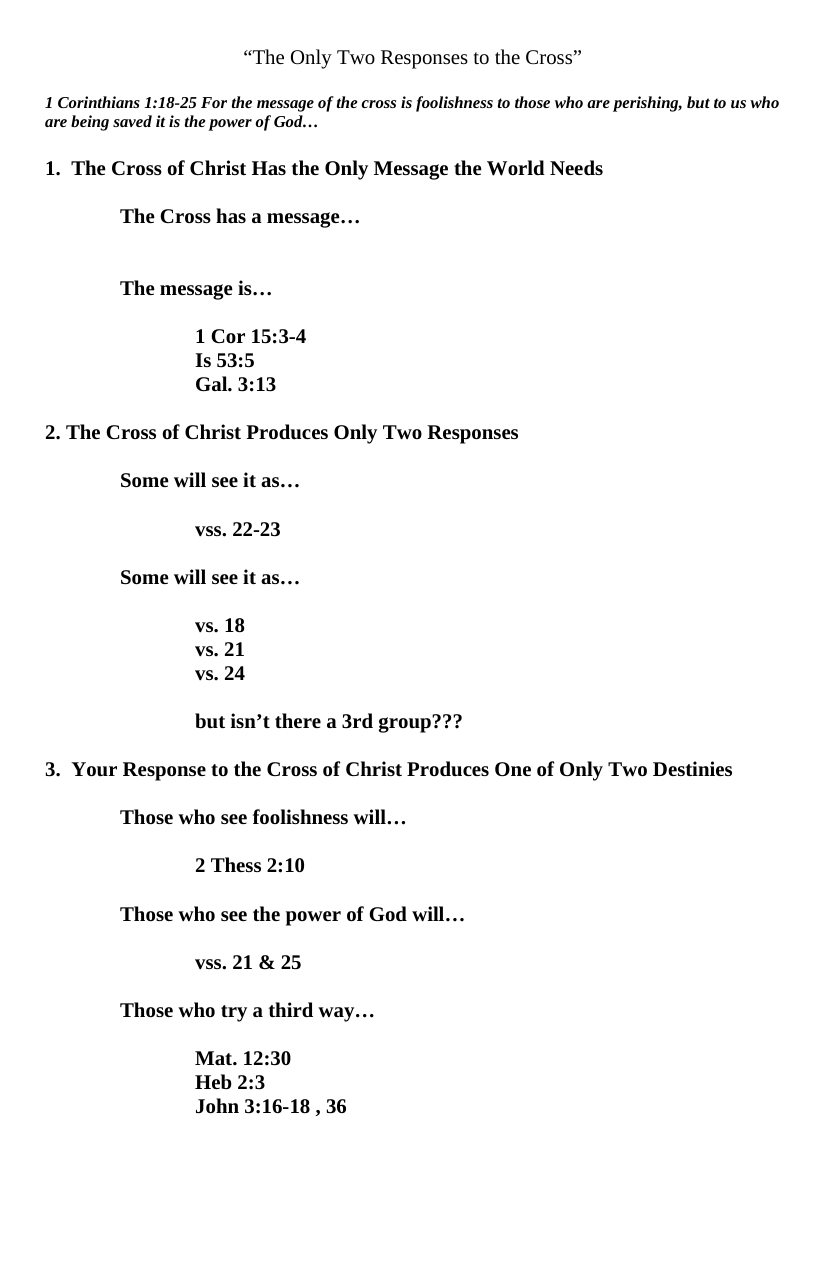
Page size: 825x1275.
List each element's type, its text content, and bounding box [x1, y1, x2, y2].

text 1 Corinthians 1:18-25 For the message of the cross is foolishness to those who are perishing, but to us who are being saved it is the power of God… [45, 93, 780, 131]
text vss. 22-23 [45, 516, 780, 541]
text “The Only Two Responses to the Cross” [45, 45, 780, 69]
text Some will see it as… [45, 468, 780, 492]
text 1. The Cross of Christ Has the Only Message the World Needs [45, 156, 780, 179]
text Gal. 3:13 [45, 372, 780, 396]
text vss. 21 & 25 [45, 949, 780, 974]
text Some will see it as… [45, 564, 780, 589]
text Heb 2:3 [45, 1070, 780, 1094]
text 3. Your Response to the Cross of Christ Produces One of Only Two Destinies [45, 757, 780, 781]
text 2 Thess 2:10 [45, 853, 780, 877]
text vs. 18 [45, 613, 780, 637]
text Those who see the power of God will… [45, 901, 780, 926]
text but isn’t there a 3rd group??? [45, 709, 780, 733]
text The message is… [45, 276, 780, 300]
text Is 53:5 [45, 348, 780, 372]
text The Cross has a message… [45, 204, 780, 228]
text 2. The Cross of Christ Produces Only Two Responses [45, 420, 780, 444]
text 1 Cor 15:3-4 [45, 324, 780, 348]
text Those who see foolishness will… [45, 805, 780, 829]
text Mat. 12:30 [45, 1046, 780, 1070]
text vs. 24 [45, 661, 780, 685]
text John 3:16-18 , 36 [45, 1094, 780, 1118]
text Those who try a third way… [45, 998, 780, 1022]
text vs. 21 [45, 637, 780, 661]
